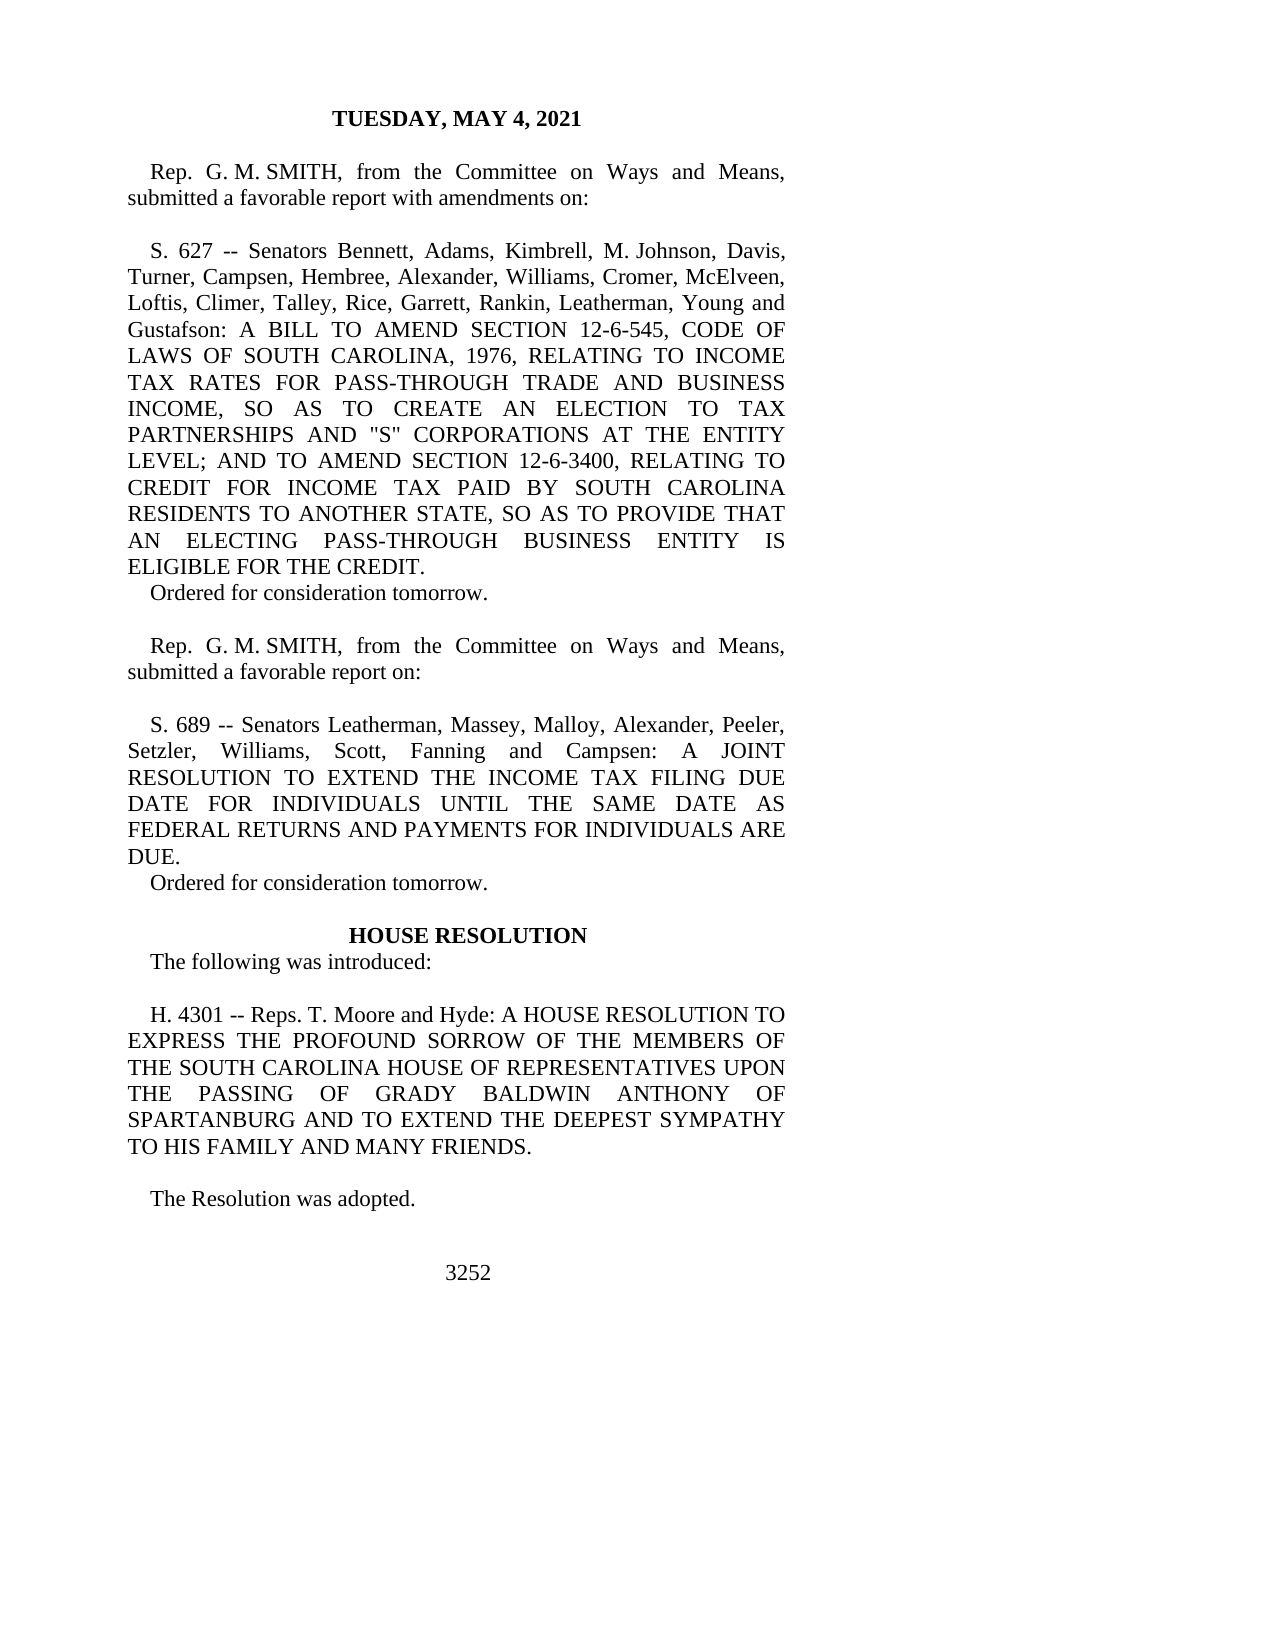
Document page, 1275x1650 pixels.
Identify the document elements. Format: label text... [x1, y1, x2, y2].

text Rep. G. M. SMITH, from the Committee on Ways and Means, submitted a favorable report on: [127, 632, 786, 685]
text Ordered for consideration tomorrow. [127, 869, 786, 896]
text Rep. G. M. SMITH, from the Committee on Ways and Means, submitted a favorable report with amendments on: [127, 158, 786, 210]
text Ordered for consideration tomorrow. [127, 579, 786, 606]
text The Resolution was adopted. [127, 1186, 786, 1212]
text S. 689 -- Senators Leatherman, Massey, Malloy, Alexander, Peeler, Setzler, Williams, Scott, Fanning and Campsen: A JOINT RESOLUTION TO EXTEND THE INCOME TAX FILING DUE DATE FOR INDIVIDUALS UNTIL THE SAME DATE AS FEDERAL RETURNS AND PAYMENTS FOR INDIVIDUALS ARE DUE. [127, 711, 786, 869]
text HOUSE RESOLUTION [127, 922, 786, 948]
text The following was introduced: [127, 948, 786, 975]
text S. 627 -- Senators Bennett, Adams, Kimbrell, M. Johnson, Davis, Turner, Campsen, Hembree, Alexander, Williams, Cromer, McElveen, Loftis, Climer, Talley, Rice, Garrett, Rankin, Leatherman, Young and Gustafson: A BILL TO AMEND SECTION 12-6-545, CODE OF LAWS OF SOUTH CAROLINA, 1976, RELATING TO INCOME TAX RATES FOR PASS-THROUGH TRADE AND BUSINESS INCOME, SO AS TO CREATE AN ELECTION TO TAX PARTNERSHIPS AND "S" CORPORATIONS AT THE ENTITY LEVEL; AND TO AMEND SECTION 12-6-3400, RELATING TO CREDIT FOR INCOME TAX PAID BY SOUTH CAROLINA RESIDENTS TO ANOTHER STATE, SO AS TO PROVIDE THAT AN ELECTING PASS-THROUGH BUSINESS ENTITY IS ELIGIBLE FOR THE CREDIT. [127, 237, 786, 579]
text H. 4301 -- Reps. T. Moore and Hyde: A HOUSE RESOLUTION TO EXPRESS THE PROFOUND SORROW OF THE MEMBERS OF THE SOUTH CAROLINA HOUSE OF REPRESENTATIVES UPON THE PASSING OF GRADY BALDWIN ANTHONY OF SPARTANBURG AND TO EXTEND THE DEEPEST SYMPATHY TO HIS FAMILY AND MANY FRIENDS. [127, 1001, 786, 1159]
